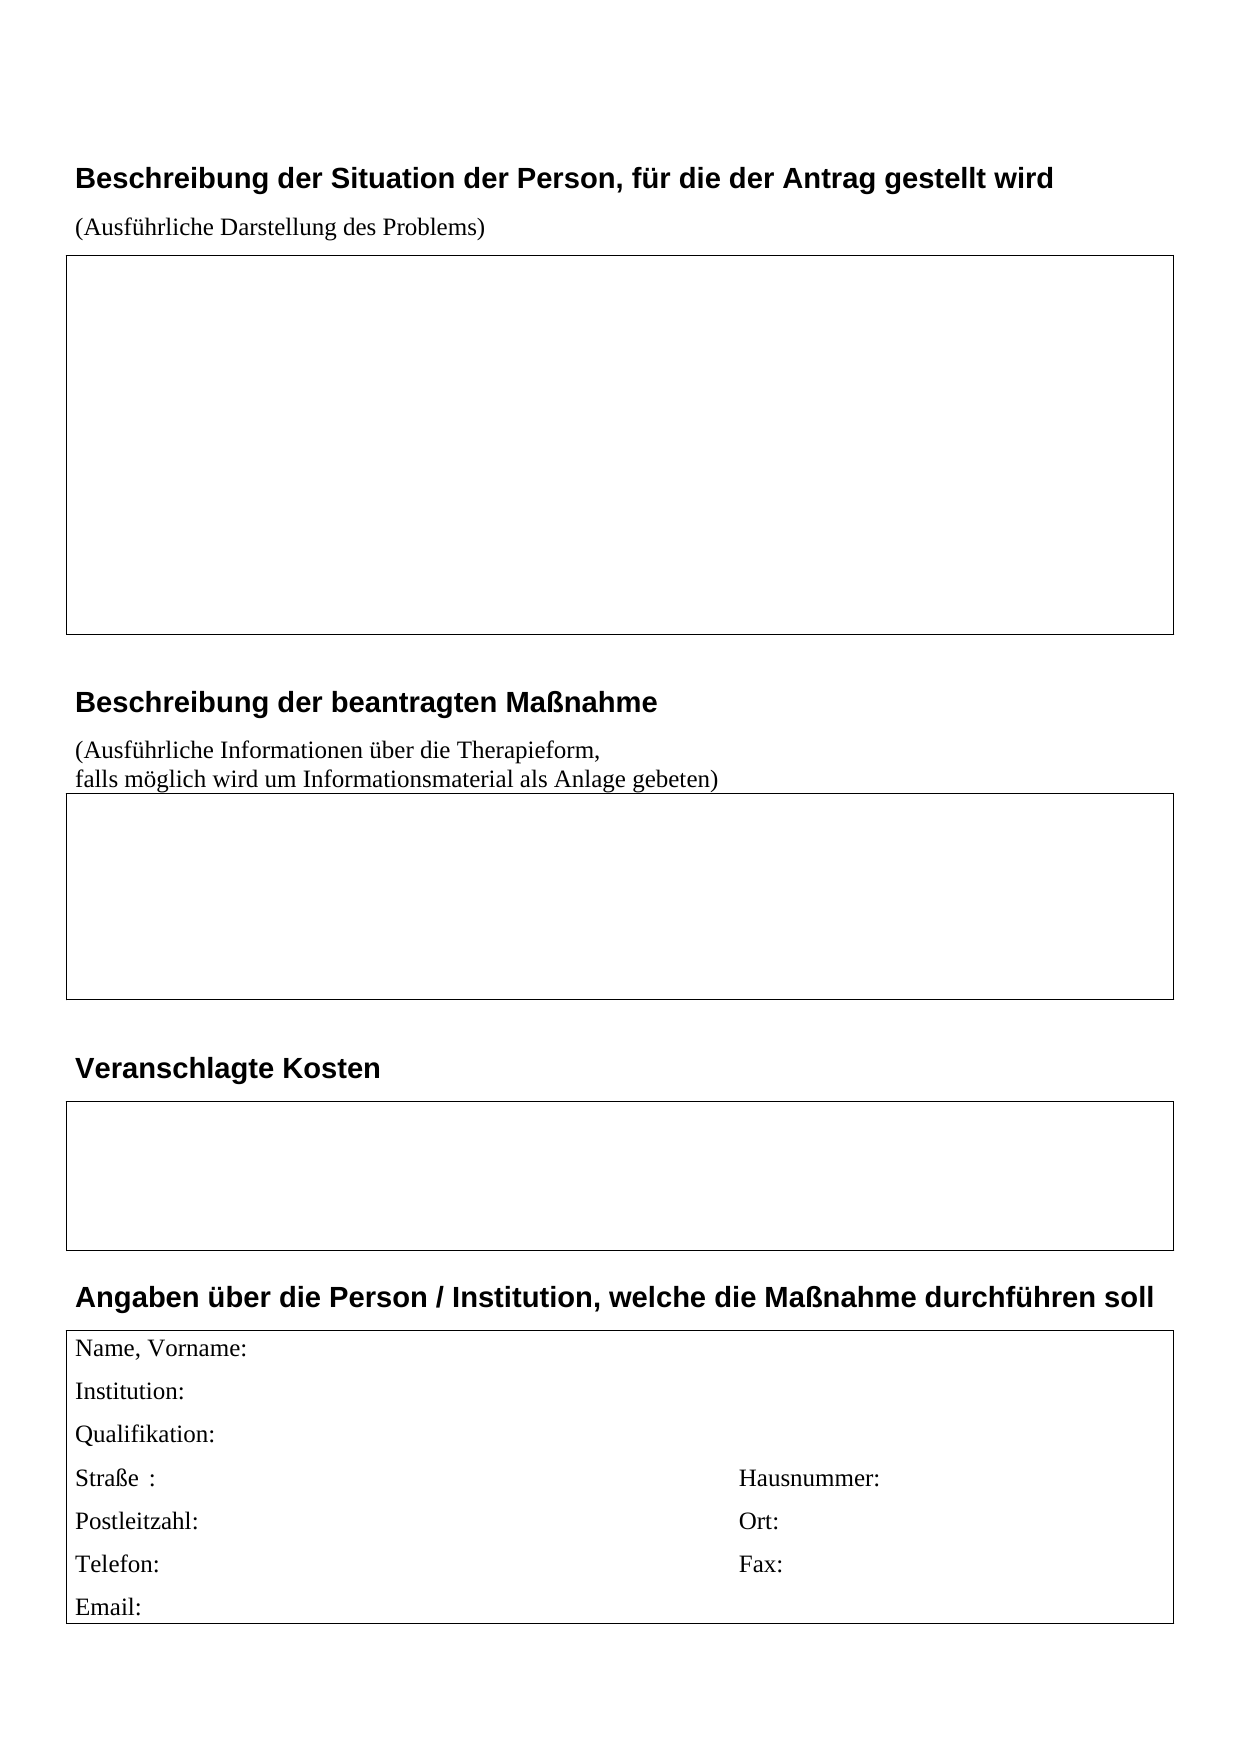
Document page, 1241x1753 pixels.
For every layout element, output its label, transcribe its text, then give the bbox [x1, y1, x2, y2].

text Postleitzahl: Ort: [67, 1503, 1173, 1534]
text falls möglich wird um Informationsmaterial als Anlage gebeten) [75, 764, 1165, 793]
text Qualifikation: [67, 1416, 1173, 1448]
subtitle Beschreibung der Situation der Person, für die der Antrag gestellt wird [75, 161, 1165, 195]
text Straße : Hausnummer: [67, 1459, 1173, 1491]
text (Ausführliche Darstellung des Problems) [75, 212, 1165, 240]
subtitle Veranschlagte Kosten [75, 1051, 1165, 1084]
subtitle Beschreibung der beantragten Maßnahme [75, 685, 1165, 719]
text Email: [67, 1589, 1173, 1623]
text Institution: [67, 1373, 1173, 1405]
subtitle Angaben über die Person / Institution, welche die Maßnahme durchführen soll [75, 1280, 1165, 1313]
text (Ausführliche Informationen über die Therapieform, [75, 735, 1165, 764]
text Telefon: Fax: [67, 1546, 1173, 1578]
text Name, Vorname: [67, 1331, 1173, 1362]
